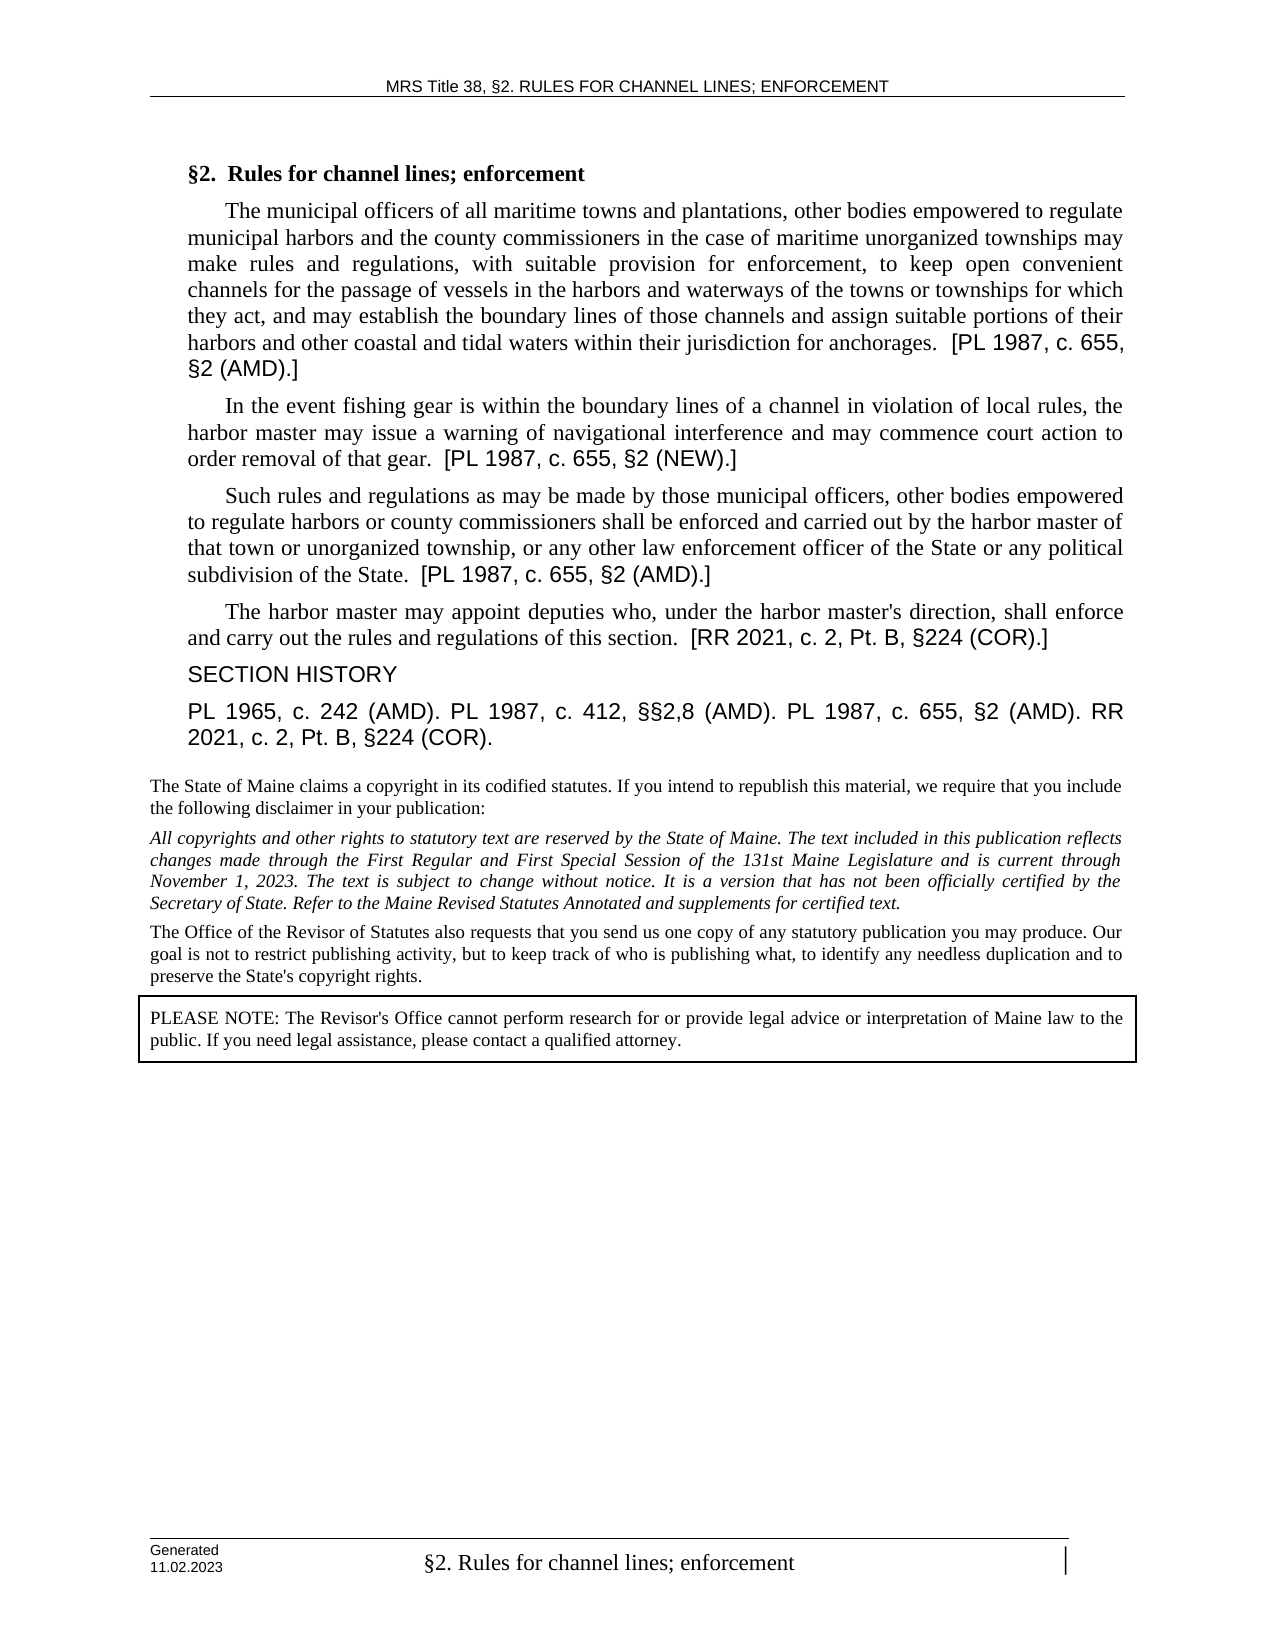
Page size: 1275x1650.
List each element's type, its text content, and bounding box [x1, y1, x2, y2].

text All copyrights and other rights to statutory text are reserved by the State of Maine. The text included in this publication reflects changes made through the First Regular and First Special Session of the 131st Maine Legislature and is current through November 1, 2023 . The text is subject to change without notice. It is a version that has not been officially certified by the Secretary of State. Refer to the Maine Revised Statutes Annotated and supplements for certified text. [150, 827, 1125, 913]
text Such rules and regulations as may be made by those municipal officers, other bodies empowered to regulate harbors or county commissioners shall be enforced and carried out by the harbor master of that town or unorganized township, or any other law enforcement officer of the State or any political subdivision of the State. [PL 1987, c. 655, §2 (AMD).] [187, 482, 1125, 587]
text The harbor master may appoint deputies who, under the harbor master's direction, shall enforce and carry out the rules and regulations of this section. [RR 2021, c. 2, Pt. B, §224 (COR).] [187, 598, 1125, 651]
text PLEASE NOTE: The Revisor's Office cannot perform research for or provide legal advice or interpretation of Maine law to the public. If you need legal assistance, please contact a qualified attorney. [140, 997, 1135, 1061]
text PL 1965, c. 242 (AMD). PL 1987, c. 412, §§2,8 (AMD). PL 1987, c. 655, §2 (AMD). RR 2021, c. 2, Pt. B, §224 (COR). [187, 698, 1125, 750]
text The State of Maine claims a copyright in its codified statutes. If you intend to republish this material, we require that you include the following disclaimer in your publication: [150, 775, 1125, 818]
text The Office of the Revisor of Statutes also requests that you send us one copy of any statutory publication you may produce. Our goal is not to restrict publishing activity, but to keep track of who is publishing what, to identify any needless duplication and to preserve the State's copyright rights. [150, 921, 1125, 986]
text SECTION HISTORY [187, 661, 1125, 687]
text The municipal officers of all maritime towns and plantations, other bodies empowered to regulate municipal harbors and the county commissioners in the case of maritime unorganized townships may make rules and regulations, with suitable provision for enforcement, to keep open convenient channels for the passage of vessels in the harbors and waterways of the towns or townships for which they act, and may establish the boundary lines of those channels and assign suitable portions of their harbors and other coastal and tidal waters within their jurisdiction for anchorages. [PL 1987, c. 655, §2 (AMD).] [187, 197, 1125, 382]
text §2. Rules for channel lines; enforcement [187, 160, 1125, 187]
text In the event fishing gear is within the boundary lines of a channel in violation of local rules, the harbor master may issue a warning of navigational interference and may commence court action to order removal of that gear. [PL 1987, c. 655, §2 (NEW).] [187, 392, 1125, 471]
